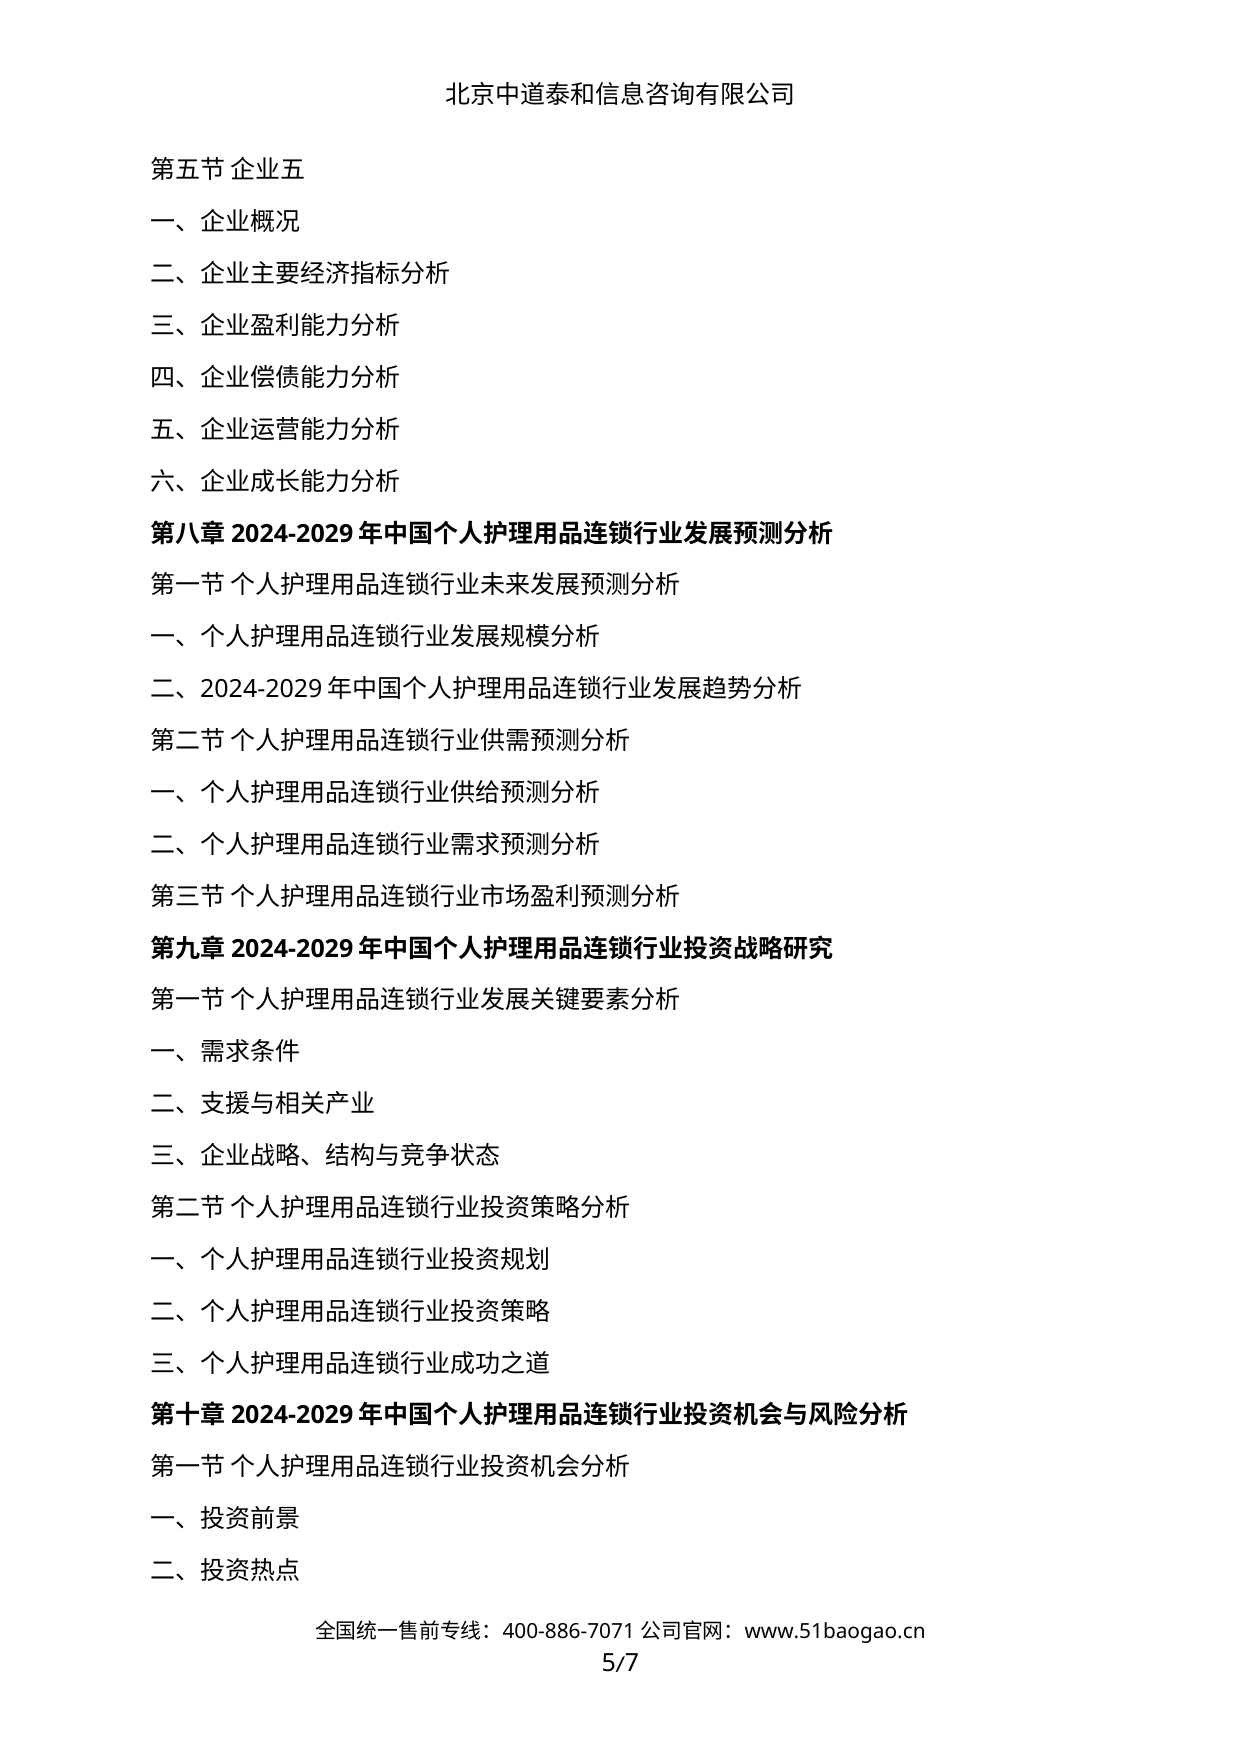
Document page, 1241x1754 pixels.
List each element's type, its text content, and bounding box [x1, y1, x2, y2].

text 一、个人护理用品连锁行业供给预测分析 [150, 772, 1090, 809]
text 第一节 个人护理用品连锁行业发展关键要素分析 [150, 980, 1090, 1016]
text 第十章 2024-2029年中国个人护理用品连锁行业投资机会与风险分析 [150, 1395, 1090, 1431]
text 一、需求条件 [150, 1032, 1090, 1068]
text 三、企业盈利能力分析 [150, 306, 1090, 342]
text 四、企业偿债能力分析 [150, 357, 1090, 394]
text 六、企业成长能力分析 [150, 461, 1090, 497]
text 第三节 个人护理用品连锁行业市场盈利预测分析 [150, 876, 1090, 912]
text 第一节 个人护理用品连锁行业投资机会分析 [150, 1447, 1090, 1483]
text 一、个人护理用品连锁行业发展规模分析 [150, 617, 1090, 653]
text 二、个人护理用品连锁行业投资策略 [150, 1291, 1090, 1327]
text 一、个人护理用品连锁行业投资规划 [150, 1239, 1090, 1276]
text 二、个人护理用品连锁行业需求预测分析 [150, 824, 1090, 861]
text 二、投资热点 [150, 1551, 1090, 1587]
text 三、个人护理用品连锁行业成功之道 [150, 1343, 1090, 1379]
text 第八章 2024-2029年中国个人护理用品连锁行业发展预测分析 [150, 513, 1090, 549]
text 第二节 个人护理用品连锁行业投资策略分析 [150, 1187, 1090, 1224]
text 二、2024-2029年中国个人护理用品连锁行业发展趋势分析 [150, 669, 1090, 705]
text 第五节 企业五 [150, 150, 1090, 186]
text 第二节 个人护理用品连锁行业供需预测分析 [150, 721, 1090, 757]
text 五、企业运营能力分析 [150, 409, 1090, 446]
text 第一节 个人护理用品连锁行业未来发展预测分析 [150, 565, 1090, 601]
text 一、企业概况 [150, 202, 1090, 238]
text 二、企业主要经济指标分析 [150, 254, 1090, 290]
text 三、企业战略、结构与竞争状态 [150, 1136, 1090, 1172]
text 第九章 2024-2029年中国个人护理用品连锁行业投资战略研究 [150, 928, 1090, 964]
text 一、投资前景 [150, 1499, 1090, 1535]
text 二、支援与相关产业 [150, 1084, 1090, 1120]
